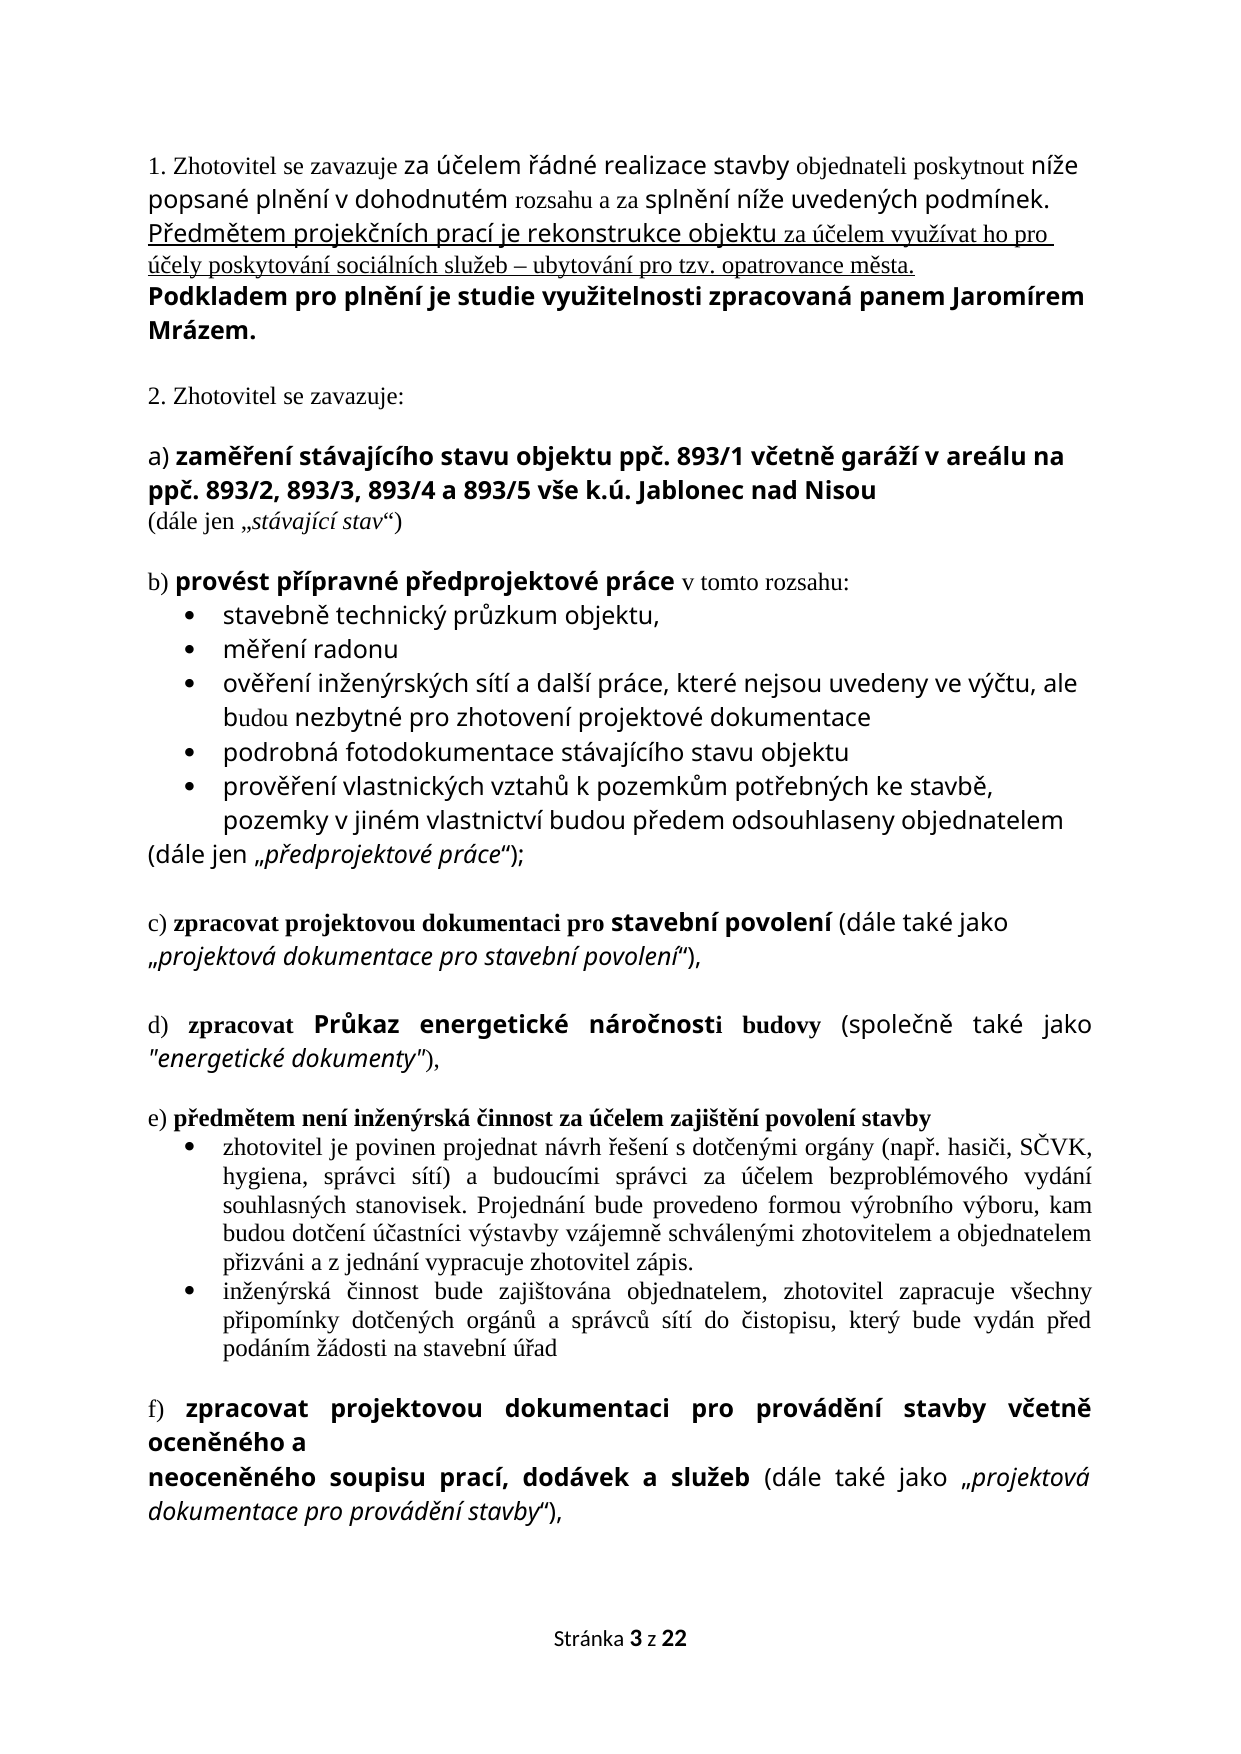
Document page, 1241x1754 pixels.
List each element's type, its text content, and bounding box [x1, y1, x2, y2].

text f) zpracovat projektovou dokumentaci pro provádění stavby včetně oceněného a [148, 1391, 1093, 1459]
text b) provést přípravné předprojektové práce v tomto rozsahu: [148, 564, 1093, 598]
list Podkladem pro plnění je studie využitelnosti zpracovaná panem Jaromírem Mrázem. [148, 278, 1093, 347]
list e) předmětem není inženýrská činnost za účelem zajištění povolení stavby [148, 1103, 1093, 1132]
list zhotovitel je povinen projednat návrh řešení s dotčenými orgány (např. hasiči, SČVK, hygiena, správci sítí) a budoucími správci za účelem bezproblémového vydání souhlasných stanovisek. Projednání bude provedeno formou výrobního výboru, kam budou dotčení účastníci výstavby vzájemně schválenými zhotovitelem a objednatelem přizváni a z jednání vypracuje zhotovitel zápis. [185, 1132, 1093, 1276]
text 2. Zhotovitel se zavazuje: [148, 381, 1093, 409]
text c) zpracovat projektovou dokumentaci pro stavební povolení (dále také jako „projektová dokumentace pro stavební povolení“), [148, 904, 1093, 973]
text (dále jen „předprojektové práce“); [148, 836, 1093, 870]
list měření radonu [185, 632, 1093, 666]
list 1. Zhotovitel se zavazuje za účelem řádné realizace stavby objednateli poskytnout níže popsané plnění v dohodnutém rozsahu a za splnění níže uvedených podmínek. [148, 148, 1093, 216]
text d) zpracovat Průkaz energetické náročnosti budovy (společně také jako "energetické dokumenty"), [148, 1007, 1093, 1075]
list ověření inženýrských sítí a další práce, které nejsou uvedeny ve výčtu, ale budou nezbytné pro zhotovení projektové dokumentace [185, 666, 1093, 734]
text neoceněného soupisu prací, dodávek a služeb (dále také jako „projektová dokumentace pro provádění stavby“), [148, 1459, 1093, 1527]
list stavebně technický průzkum objektu, [185, 598, 1093, 632]
list podrobná fotodokumentace stávajícího stavu objektu [185, 734, 1093, 768]
text (dále jen „stávající stav“) [148, 506, 1093, 535]
list prověření vlastnických vztahů k pozemkům potřebných ke stavbě, pozemky v jiném vlastnictví budou předem odsouhlaseny objednatelem [185, 768, 1093, 836]
text a) zaměření stávajícího stavu objektu ppč. 893/1 včetně garáží v areálu na ppč. 893/2, 893/3, 893/4 a 893/5 vše k.ú. Jablonec nad Nisou [148, 438, 1093, 506]
list inženýrská činnost bude zajištována objednatelem, zhotovitel zapracuje všechny připomínky dotčených orgánů a správců sítí do čistopisu, který bude vydán před podáním žádosti na stavební úřad [185, 1276, 1093, 1362]
list Předmětem projekčních prací je rekonstrukce objektu za účelem využívat ho pro účely poskytování sociálních služeb – ubytování pro tzv. opatrovance města. [148, 216, 1093, 278]
